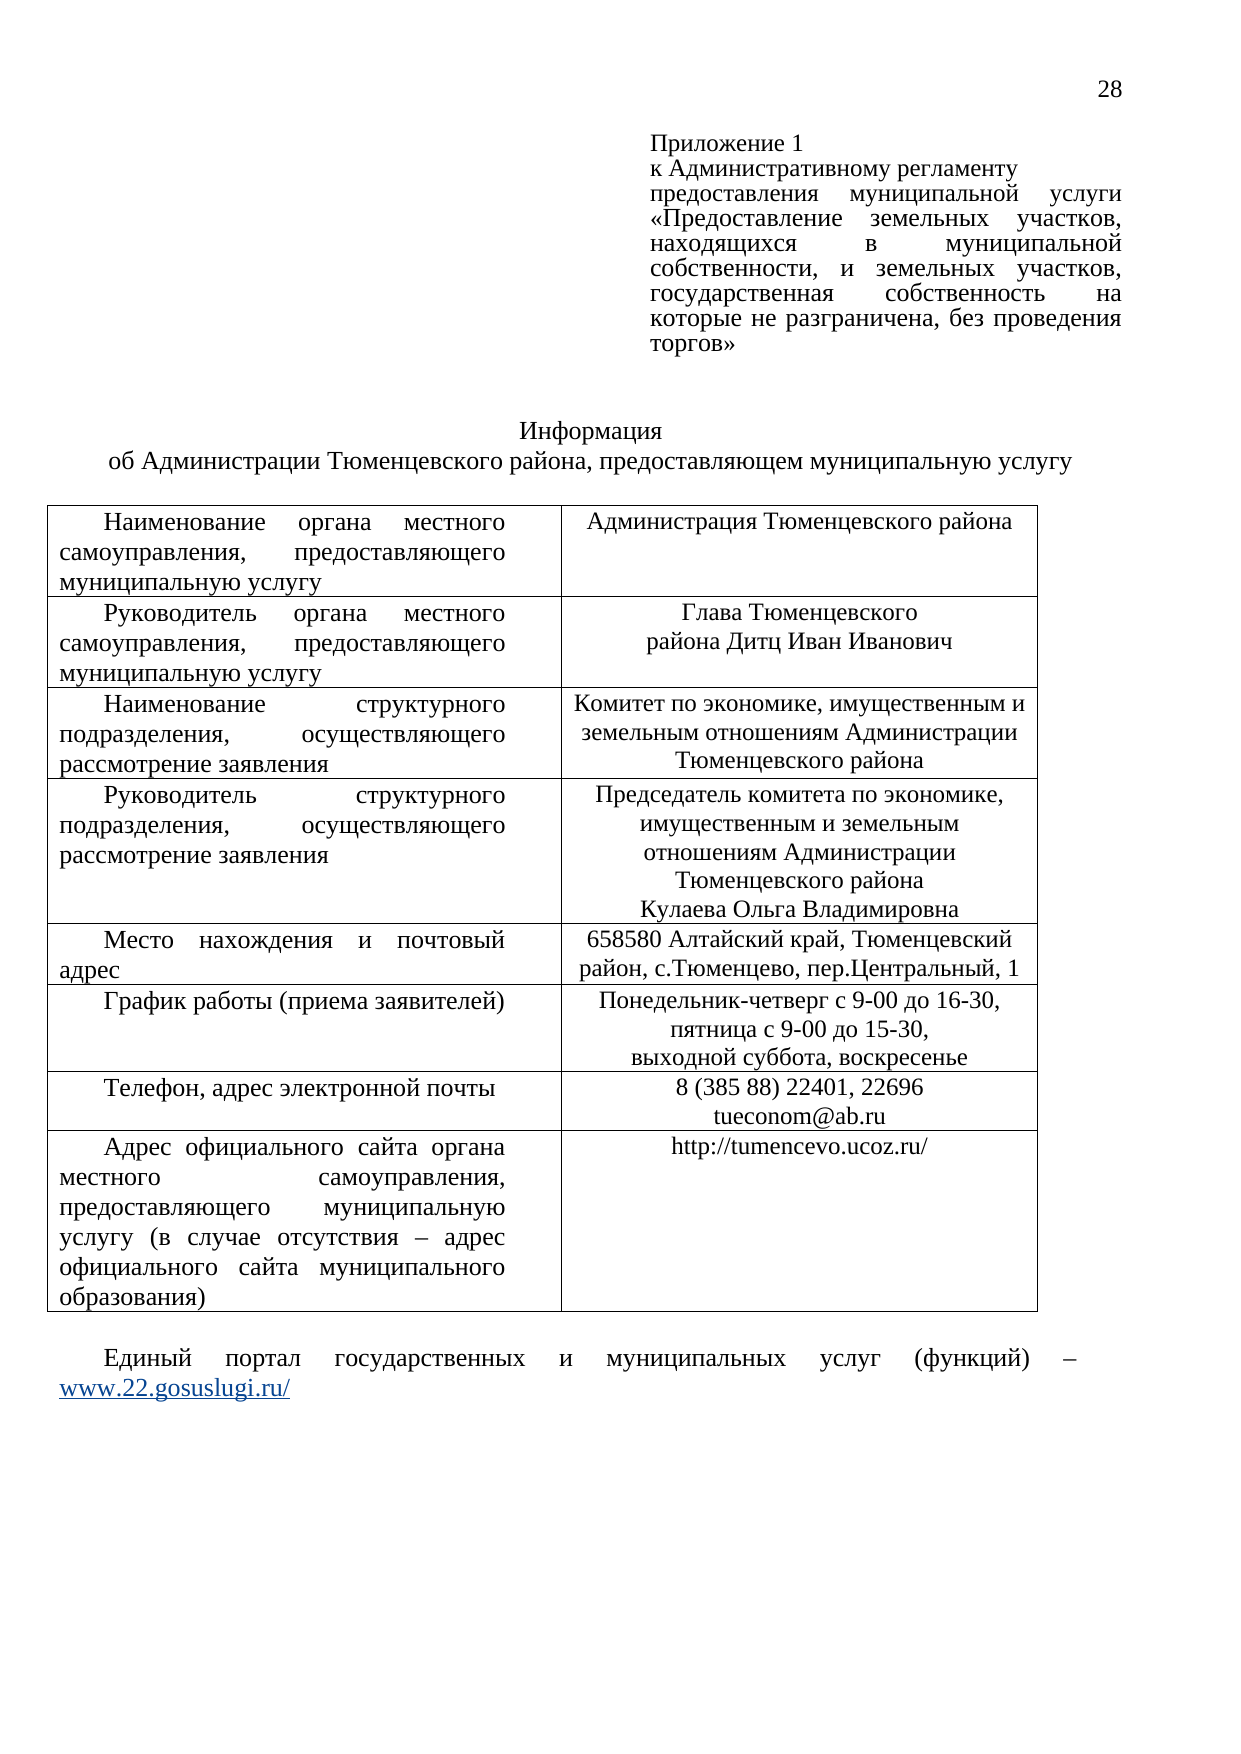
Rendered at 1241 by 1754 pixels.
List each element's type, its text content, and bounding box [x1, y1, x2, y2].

table_cell Телефон, адрес электронной почты [48, 1072, 561, 1130]
table_cell Руководитель органа местного самоуправления, предоставляющего муниципальную услугу [48, 597, 561, 687]
text Приложение 1 [59, 131, 1122, 156]
table_header Наименование органа местного самоуправления, предоставляющего муниципальную услугу [48, 506, 561, 596]
table_cell Комитет по экономике, имущественным и земельным отношениям Администрации Тюменцевского района [562, 688, 1037, 778]
text об Администрации Тюменцевского района, предоставляющем муниципальную услугу [59, 445, 1078, 475]
table_cell Понедельник-четверг с 9-00 до 16-30, пятница с 9-00 до 15-30, выходной суббота, воскресенье [562, 985, 1037, 1071]
table_cell 658580 Алтайский край, Тюменцевский район, с.Тюменцево, пер.Центральный, 1 [562, 924, 1037, 984]
text к Административному регламенту [650, 156, 1122, 181]
table_header Администрация Тюменцевского района [562, 506, 1037, 596]
table_cell Глава Тюменцевского района Дитц Иван Иванович [562, 597, 1037, 687]
table_cell Руководитель структурного подразделения, осуществляющего рассмотрение заявления [48, 779, 561, 923]
text предоставления муниципальной услуги «Предоставление земельных участков, находящихся в муниципальной собственности, и земельных участков, государственная собственность на которые не разграничена, без проведения торгов» [650, 181, 1122, 356]
table_cell Место нахождения и почтовый адрес [48, 924, 561, 984]
table_cell Наименование структурного подразделения, осуществляющего рассмотрение заявления [48, 688, 561, 778]
text Информация [59, 415, 1078, 445]
text Единый портал государственных и муниципальных услуг (функций) – www.22.gosuslugi.ru/ [59, 1342, 1078, 1402]
table_cell 8 (385 88) 22401, 22696 tueconom@ab.ru [562, 1072, 1037, 1130]
table_cell http://tumencevo.ucoz.ru/ [562, 1131, 1037, 1311]
table_cell Председатель комитета по экономике, имущественным и земельным отношениям Администрации Тюменцевского района Кулаева Ольга Владимировна [562, 779, 1037, 923]
table_cell Адрес официального сайта органа местного самоуправления, предоставляющего муниципальную услугу (в случае отсутствия – адрес официального сайта муниципального образования) [48, 1131, 561, 1311]
table_cell График работы (приема заявителей) [48, 985, 561, 1071]
